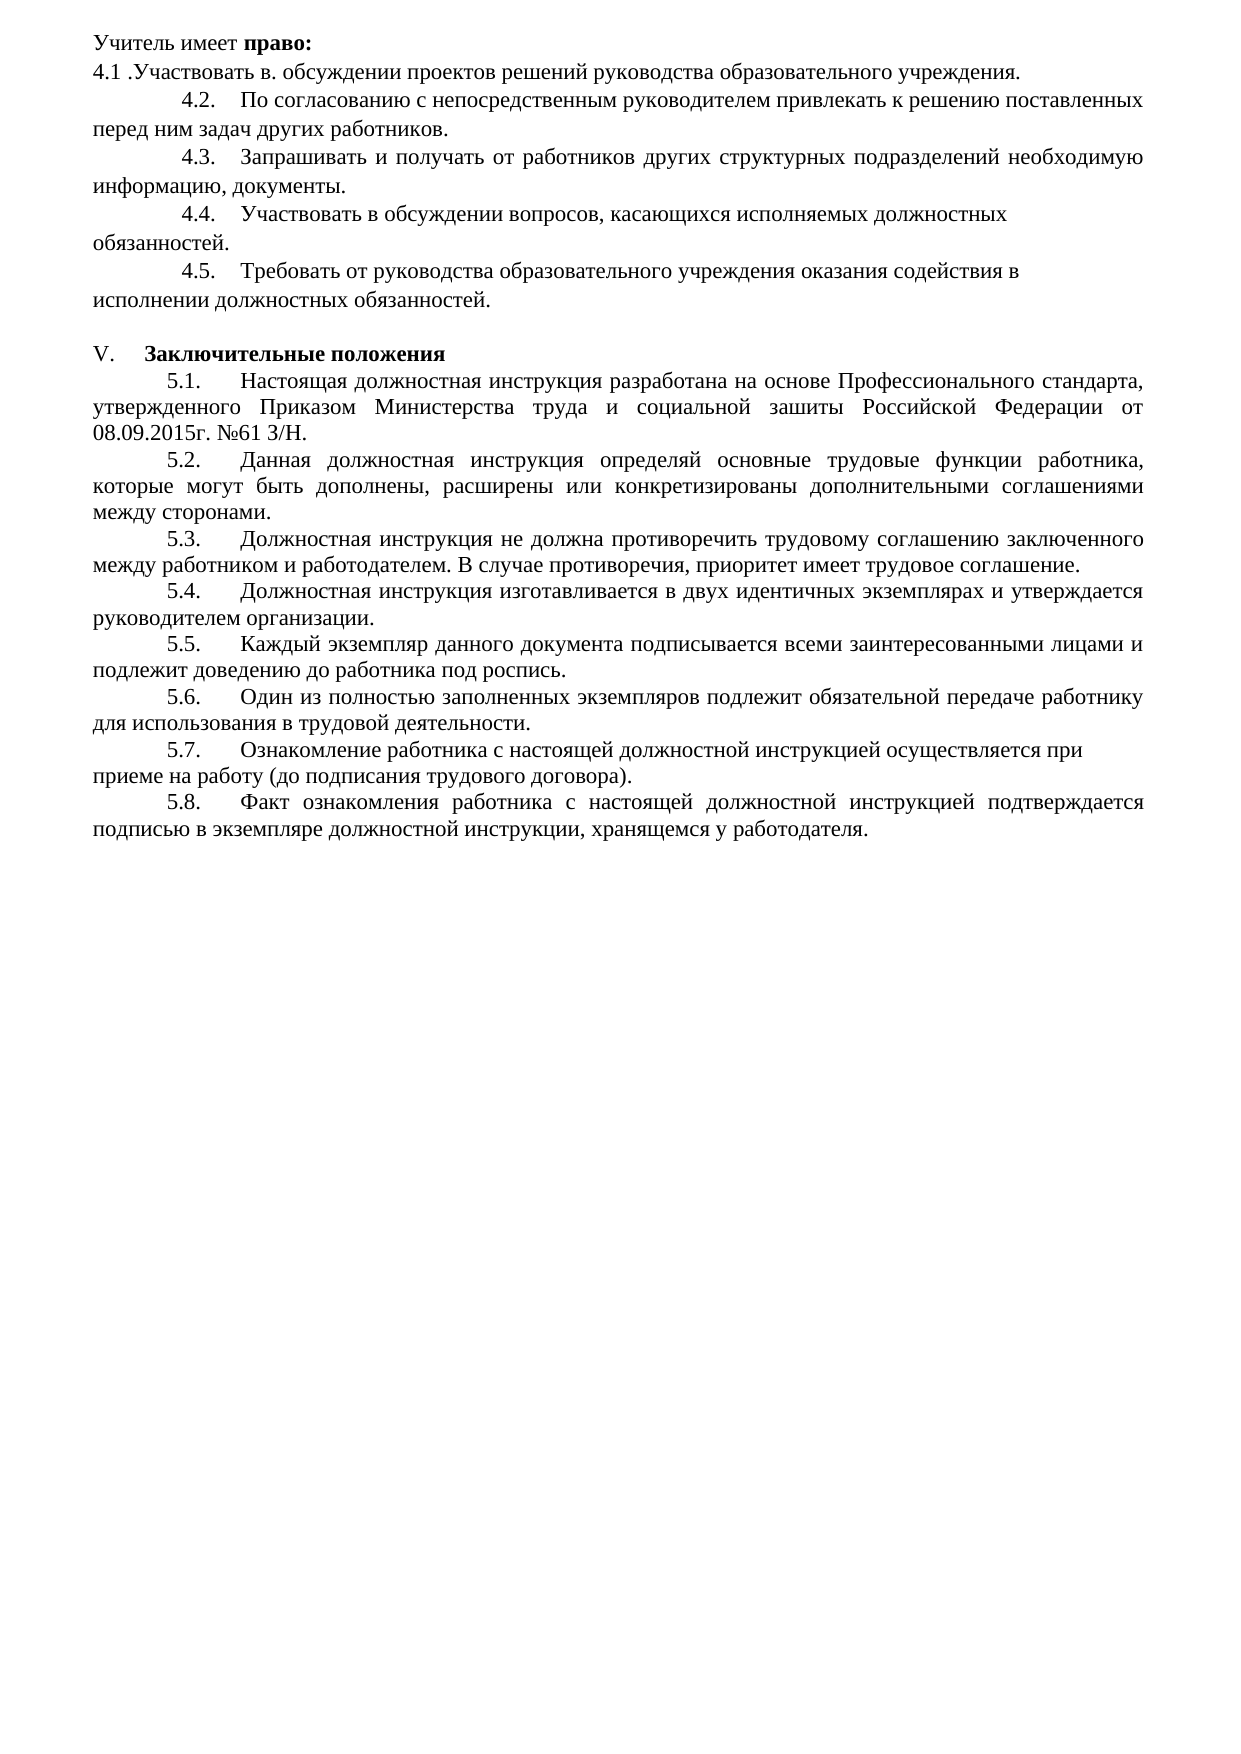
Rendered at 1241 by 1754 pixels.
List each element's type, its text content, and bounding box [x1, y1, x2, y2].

list Запрашивать и получать от работников других структурных подразделений необходимую информацию, документы. [93, 142, 1145, 199]
list По согласованию с непосредственным руководителем привлекать к решению поставленных перед ним задач других работников. [93, 85, 1145, 142]
list Требовать от руководства образовательного учреждения оказания содействия в исполнении должностных обязанностей. [93, 256, 1026, 313]
list Заключительные положения [93, 338, 1145, 367]
list Должностная инструкция не должна противоречить трудовому соглашению заключенного между работником и работодателем. В случае противоречия, приоритет имеет трудовое соглашение. [93, 525, 1145, 577]
list Должностная инструкция изготавливается в двух идентичных экземплярах и утверждается руководителем организации. [93, 577, 1145, 630]
list Участвовать в обсуждении вопросов, касающихся исполняемых должностных обязанностей. [93, 199, 1145, 256]
list Факт ознакомления работника с настоящей должностной инструкцией подтверждается подписью в экземпляре должностной инструкции, хранящемся у работодателя. [93, 788, 1145, 841]
list Данная должностная инструкция определяй основные трудовые функции работника, которые могут быть дополнены, расширены или конкретизированы дополнительными соглашениями между сторонами. [93, 446, 1145, 525]
text Учитель имеет право: [93, 28, 1145, 56]
list Настоящая должностная инструкция разработана на основе Профессионального стандарта, утвержденного Приказом Министерства труда и социальной зашиты Российской Федерации от 08.09.2015г. №61 З/Н. [93, 367, 1145, 446]
list Ознакомление работника с настоящей должностной инструкцией осуществляется при приеме на работу (до подписания трудового договора). [93, 736, 1145, 788]
list Один из полностью заполненных экземпляров подлежит обязательной передаче работнику для использования в трудовой деятельности. [93, 683, 1145, 736]
list Каждый экземпляр данного документа подписывается всеми заинтересованными лицами и подлежит доведению до работника под роспись. [93, 630, 1145, 683]
text 4.1 .Участвовать в. обсуждении проектов решений руководства образовательного учреждения. [93, 56, 1145, 85]
